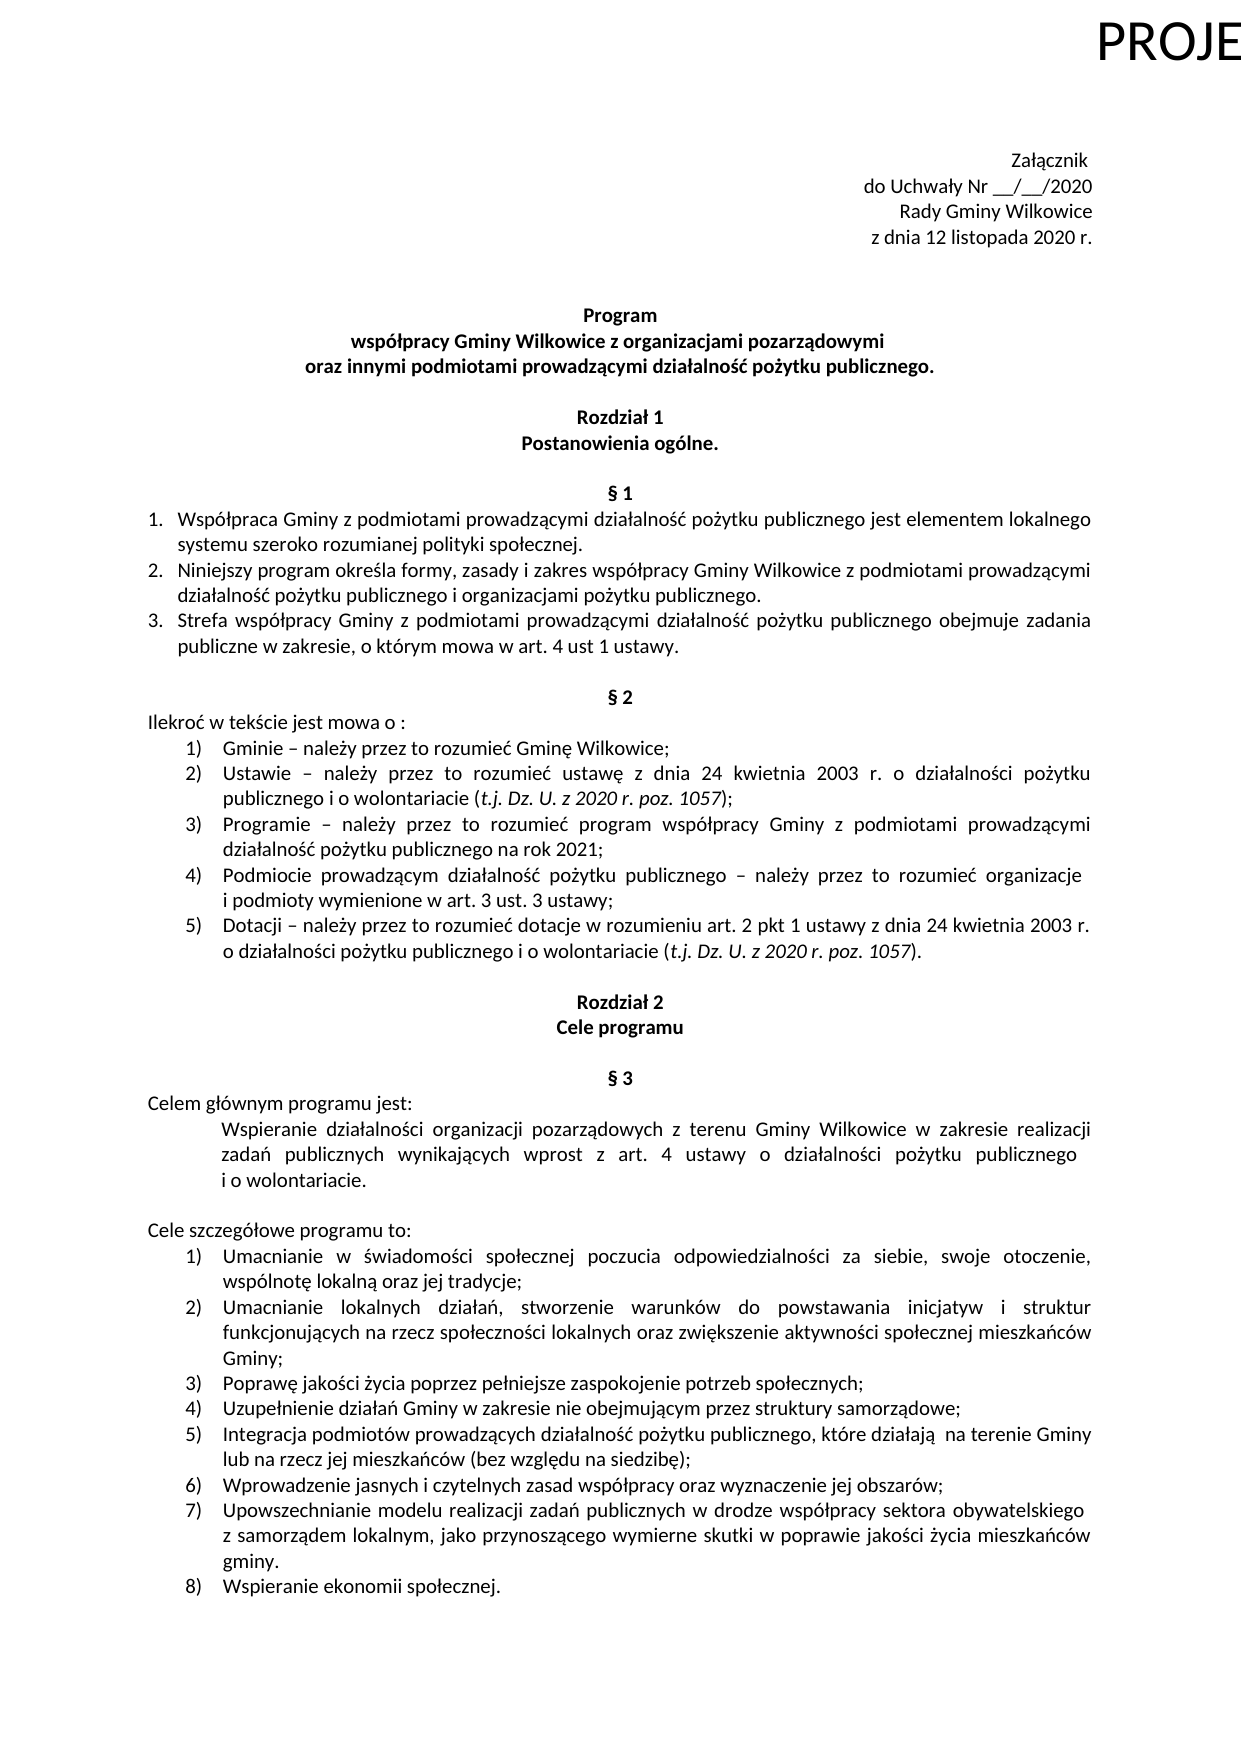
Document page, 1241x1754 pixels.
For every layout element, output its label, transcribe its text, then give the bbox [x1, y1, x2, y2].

text § 1 [148, 481, 1093, 506]
list Strefa współpracy Gminy z podmiotami prowadzącymi działalność pożytku publicznego obejmuje zadania publiczne w zakresie, o którym mowa w art. 4 ust 1 ustawy. [148, 608, 1093, 658]
list Gminie – należy przez to rozumieć Gminę Wilkowice; [185, 735, 1093, 760]
list Umacnianie w świadomości społecznej poczucia odpowiedzialności za siebie, swoje otoczenie, wspólnotę lokalną oraz jej tradycje; [185, 1243, 1093, 1294]
list Programie – należy przez to rozumieć program współpracy Gminy z podmiotami prowadzącymi działalność pożytku publicznego na rok 2021; [185, 811, 1093, 862]
list Poprawę jakości życia poprzez pełniejsze zaspokojenie potrzeb społecznych; [185, 1370, 1093, 1396]
text Rozdział 1 [148, 404, 1093, 430]
text Program [148, 303, 1093, 328]
list Umacnianie lokalnych działań, stworzenie warunków do powstawania inicjatyw i struktur funkcjonujących na rzecz społeczności lokalnych oraz zwiększenie aktywności społecznej mieszkańców Gminy; [185, 1294, 1093, 1370]
text Rady Gminy Wilkowice [148, 198, 1093, 224]
text Rozdział 2 [148, 989, 1093, 1014]
text Postanowienia ogólne. [148, 430, 1093, 455]
text § 2 [148, 684, 1093, 709]
list Podmiocie prowadzącym działalność pożytku publicznego – należy przez to rozumieć organizacje i podmioty wymienione w art. 3 ust. 3 ustawy; [185, 862, 1093, 913]
text Ilekroć w tekście jest mowa o : [148, 709, 1093, 735]
list Uzupełnienie działań Gminy w zakresie nie obejmującym przez struktury samorządowe; [185, 1396, 1093, 1421]
list Wspieranie ekonomii społecznej. [185, 1573, 1093, 1599]
text Cele szczegółowe programu to: [148, 1218, 1093, 1243]
text Celem głównym programu jest: [148, 1091, 1093, 1116]
list Niniejszy program określa formy, zasady i zakres współpracy Gminy Wilkowice z podmiotami prowadzącymi działalność pożytku publicznego i organizacjami pożytku publicznego. [148, 557, 1093, 608]
text Załącznik do Uchwały Nr __/__/2020 [148, 148, 1093, 198]
text współpracy Gminy Wilkowice z organizacjami pozarządowymi oraz innymi podmiotami prowadzącymi działalność pożytku publicznego. [148, 328, 1093, 379]
text z dnia 12 listopada 2020 r. [148, 224, 1093, 249]
list Wprowadzenie jasnych i czytelnych zasad współpracy oraz wyznaczenie jej obszarów; [185, 1472, 1093, 1497]
text Wspieranie działalności organizacji pozarządowych z terenu Gminy Wilkowice w zakresie realizacji zadań publicznych wynikających wprost z art. 4 ustawy o działalności pożytku publicznego i o wolontariacie. [221, 1116, 1093, 1192]
text § 3 [148, 1065, 1093, 1091]
list Współpraca Gminy z podmiotami prowadzącymi działalność pożytku publicznego jest elementem lokalnego systemu szeroko rozumianej polityki społecznej. [148, 506, 1093, 557]
text Cele programu [148, 1014, 1093, 1040]
list Dotacji – należy przez to rozumieć dotacje w rozumieniu art. 2 pkt 1 ustawy z dnia 24 kwietnia 2003 r. o działalności pożytku publicznego i o wolontariacie (t.j. Dz. U. z 2020 r. poz. 1057). [185, 913, 1093, 963]
list Integracja podmiotów prowadzących działalność pożytku publicznego, które działają na terenie Gminy lub na rzecz jej mieszkańców (bez względu na siedzibę); [185, 1421, 1093, 1472]
list Ustawie – należy przez to rozumieć ustawę z dnia 24 kwietnia 2003 r. o działalności pożytku publicznego i o wolontariacie (t.j. Dz. U. z 2020 r. poz. 1057); [185, 760, 1093, 811]
list Upowszechnianie modelu realizacji zadań publicznych w drodze współpracy sektora obywatelskiego z samorządem lokalnym, jako przynoszącego wymierne skutki w poprawie jakości życia mieszkańców gminy. [185, 1497, 1093, 1573]
